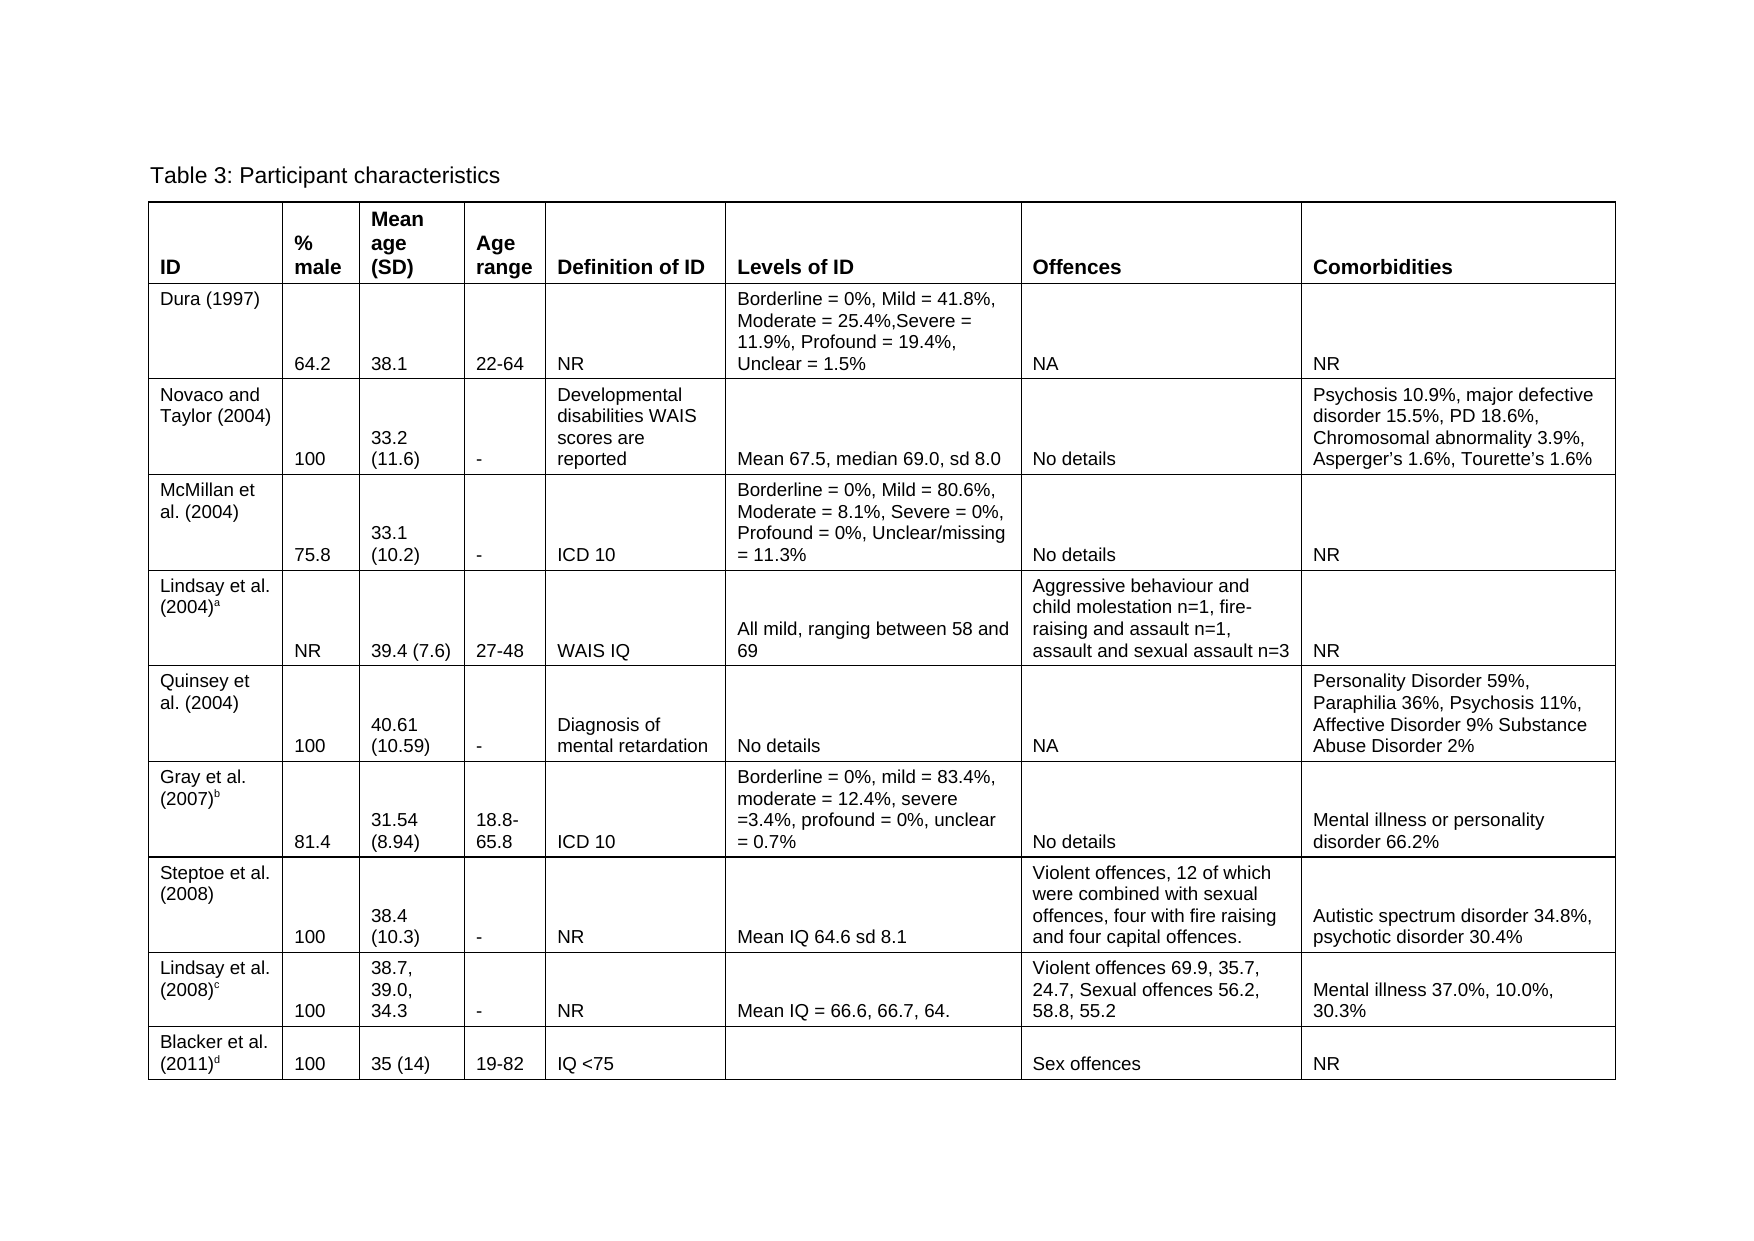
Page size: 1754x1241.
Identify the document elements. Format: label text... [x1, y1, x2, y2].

table_cell - [465, 666, 545, 761]
table_cell 33.1 (10.2) [360, 475, 464, 569]
table_cell 18.8-65.8 [465, 762, 545, 856]
table_cell Lindsay et al. (2008)c [149, 953, 282, 1026]
table_cell No details [1022, 379, 1301, 474]
table_cell 38.4 (10.3) [360, 858, 464, 952]
table_cell WAIS IQ [546, 571, 725, 665]
table_cell Diagnosis of mental retardation [546, 666, 725, 761]
table_cell Mean IQ 64.6 sd 8.1 [726, 858, 1021, 952]
table_cell - [465, 475, 545, 569]
table_cell NR [1302, 284, 1615, 378]
table_cell Borderline = 0%, Mild = 80.6%, Moderate = 8.1%, Severe = 0%, Profound = 0%, Unclear/missing = 11.3% [726, 475, 1021, 569]
table_cell NA [1022, 666, 1301, 761]
table_cell 22-64 [465, 284, 545, 378]
table_cell Mean IQ = 66.6, 66.7, 64. [726, 953, 1021, 1026]
table_cell 100 [283, 858, 359, 952]
table_cell NR [1302, 571, 1615, 665]
table_cell 33.2 (11.6) [360, 379, 464, 474]
table_cell Psychosis 10.9%, major defective disorder 15.5%, PD 18.6%, Chromosomal abnormality 3.9%, Asperger’s 1.6%, Tourette’s 1.6% [1302, 379, 1615, 474]
table_cell 100 [283, 953, 359, 1026]
table_cell Gray et al. (2007)b [149, 762, 282, 856]
table_cell Sex offences [1022, 1027, 1301, 1078]
table_cell Personality Disorder 59%, Paraphilia 36%, Psychosis 11%, Affective Disorder 9% Substance Abuse Disorder 2% [1302, 666, 1615, 761]
table_cell All mild, ranging between 58 and 69 [726, 571, 1021, 665]
table_cell 100 [283, 1027, 359, 1078]
table_cell - [465, 858, 545, 952]
table_cell Lindsay et al. (2004)a [149, 571, 282, 665]
table_cell IQ <75 [546, 1027, 725, 1078]
table_header Levels of ID [726, 203, 1021, 283]
table_cell No details [1022, 475, 1301, 569]
table_cell Aggressive behaviour and child molestation n=1, fire-raising and assault n=1, assault and sexual assault n=3 [1022, 571, 1301, 665]
table_cell 39.4 (7.6) [360, 571, 464, 665]
table_cell Violent offences 69.9, 35.7, 24.7, Sexual offences 56.2, 58.8, 55.2 [1022, 953, 1301, 1026]
table_cell NR [283, 571, 359, 665]
table_cell Quinsey et al. (2004) [149, 666, 282, 761]
table_header % male [283, 203, 359, 283]
table_cell Mental illness or personality disorder 66.2% [1302, 762, 1615, 856]
table_cell 75.8 [283, 475, 359, 569]
table_cell ICD 10 [546, 475, 725, 569]
table_header Age range [465, 203, 545, 283]
table_cell Mental illness 37.0%, 10.0%, 30.3% [1302, 953, 1615, 1026]
table_cell Autistic spectrum disorder 34.8%, psychotic disorder 30.4% [1302, 858, 1615, 952]
table_cell NR [546, 284, 725, 378]
table_cell - [465, 379, 545, 474]
table_cell [726, 1027, 1021, 1078]
table_cell 38.1 [360, 284, 464, 378]
table_cell NR [546, 953, 725, 1026]
table_cell No details [1022, 762, 1301, 856]
table_cell 19-82 [465, 1027, 545, 1078]
table_cell ICD 10 [546, 762, 725, 856]
table_cell NA [1022, 284, 1301, 378]
table_cell Violent offences, 12 of which were combined with sexual offences, four with ﬁre raising and four capital offences. [1022, 858, 1301, 952]
table_cell 100 [283, 666, 359, 761]
table_cell 40.61 (10.59) [360, 666, 464, 761]
table_cell Developmental disabilities WAIS scores are reported [546, 379, 725, 474]
table_cell 35 (14) [360, 1027, 464, 1078]
table_cell NR [1302, 1027, 1615, 1078]
table_cell NR [546, 858, 725, 952]
table_header Mean age (SD) [360, 203, 464, 283]
text Table 3: Participant characteristics [150, 162, 1604, 189]
table_cell NR [1302, 475, 1615, 569]
table_cell 81.4 [283, 762, 359, 856]
table_header Offences [1022, 203, 1301, 283]
table_cell Novaco and Taylor (2004) [149, 379, 282, 474]
table_cell 27-48 [465, 571, 545, 665]
table_cell - [465, 953, 545, 1026]
table_cell 31.54 (8.94) [360, 762, 464, 856]
table_cell No details [726, 666, 1021, 761]
table_cell 64.2 [283, 284, 359, 378]
table_cell Mean 67.5, median 69.0, sd 8.0 [726, 379, 1021, 474]
table_cell 38.7, 39.0, 34.3 [360, 953, 464, 1026]
table_cell 100 [283, 379, 359, 474]
table_cell McMillan et al. (2004) [149, 475, 282, 569]
table_header Comorbidities [1302, 203, 1615, 283]
table_cell Borderline = 0%, Mild = 41.8%, Moderate = 25.4%,Severe = 11.9%, Profound = 19.4%, Unclear = 1.5% [726, 284, 1021, 378]
table_cell Blacker et al. (2011)d [149, 1027, 282, 1078]
table_header ID [149, 203, 282, 283]
table_cell Steptoe et al. (2008) [149, 858, 282, 952]
table_cell Borderline = 0%, mild = 83.4%, moderate = 12.4%, severe =3.4%, profound = 0%, unclear = 0.7% [726, 762, 1021, 856]
table_header Definition of ID [546, 203, 725, 283]
table_cell Dura (1997) [149, 284, 282, 378]
